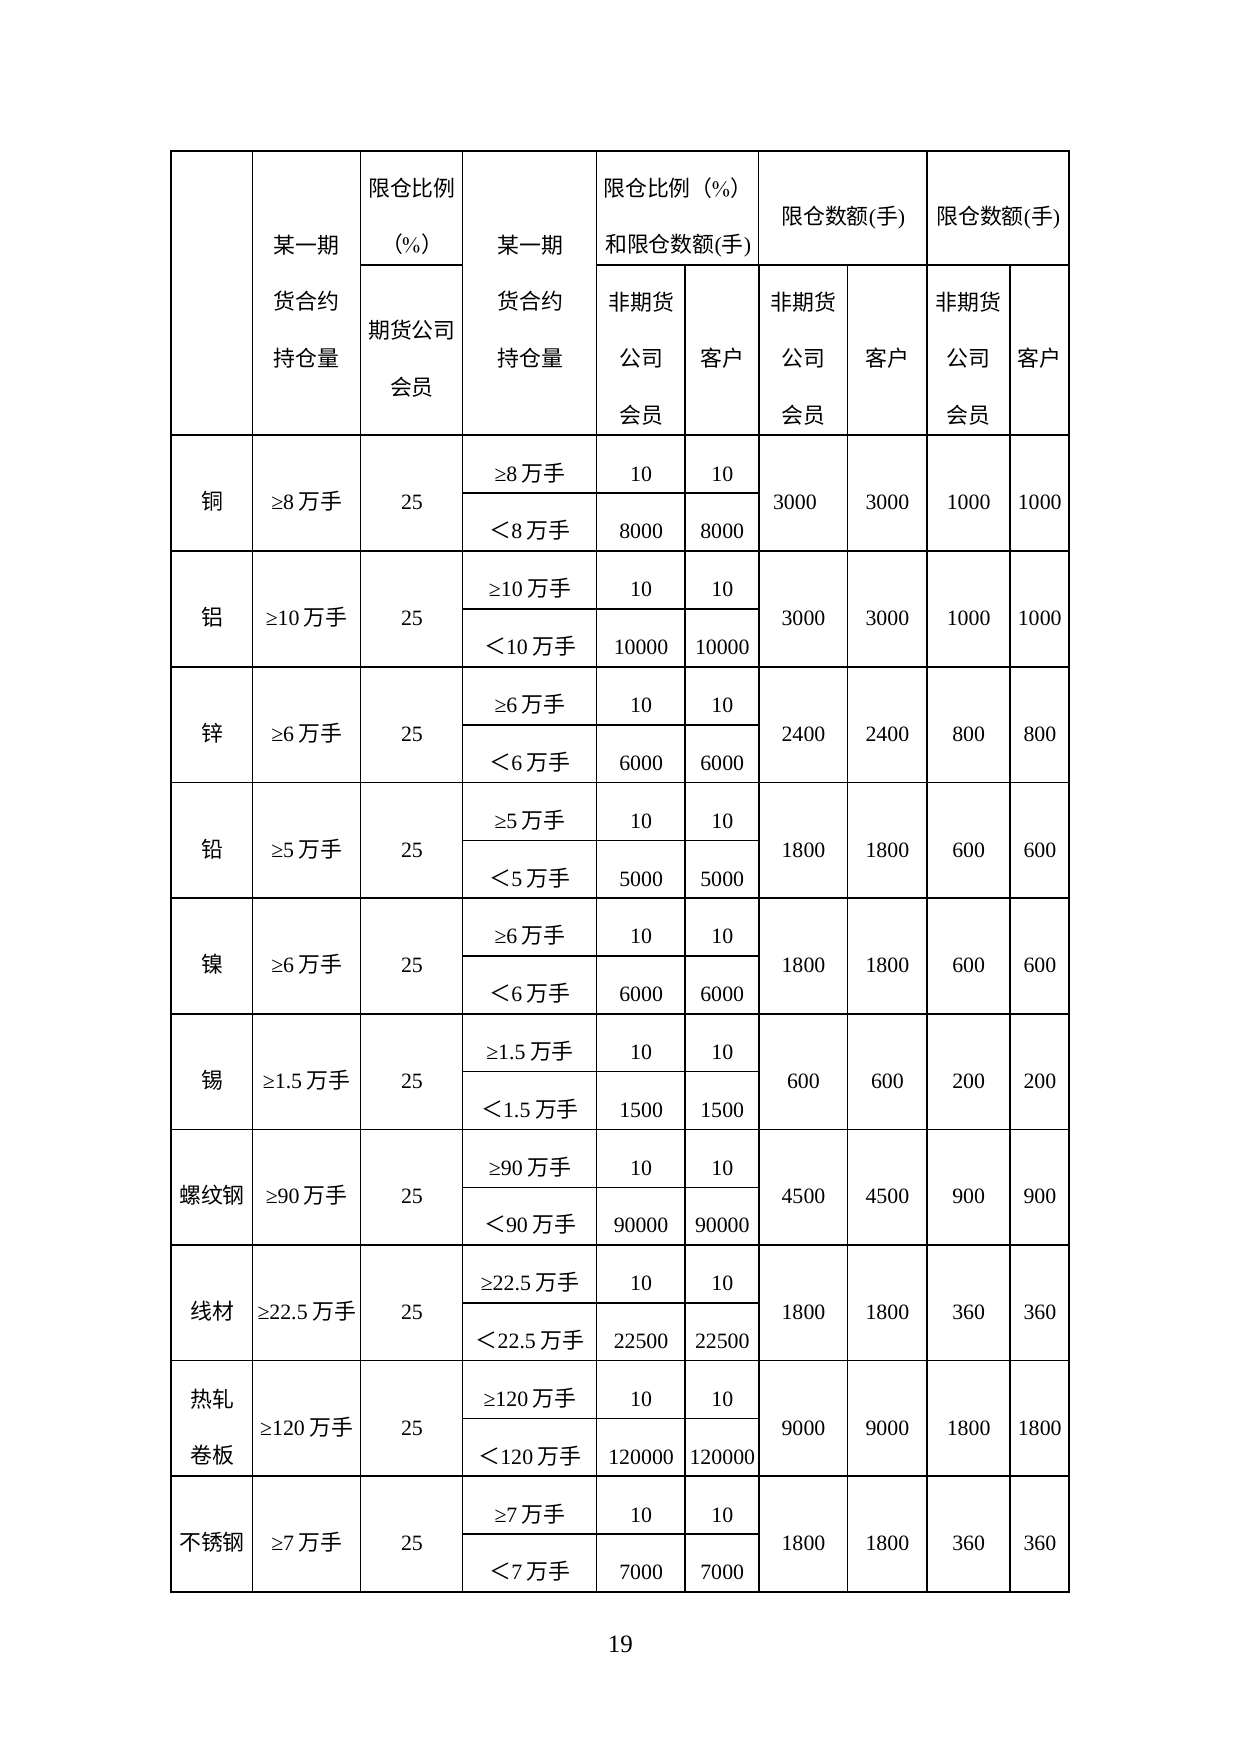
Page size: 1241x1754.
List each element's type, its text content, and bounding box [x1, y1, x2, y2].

table_cell 客户 [686, 266, 758, 434]
table_cell 某一期 货合约 持仓量 [253, 152, 360, 434]
table_cell ≥90万手 [253, 1130, 360, 1244]
table_cell 10 [597, 1130, 684, 1186]
table_cell 1800 [760, 1477, 847, 1591]
table_cell 1000 [928, 552, 1009, 666]
table_cell 360 [1011, 1246, 1068, 1360]
table_cell ＜22.5万手 [463, 1304, 596, 1360]
table_cell 10 [597, 436, 684, 492]
table_cell 4500 [760, 1130, 847, 1244]
table_cell 限仓数额(手) [928, 152, 1068, 264]
table_cell 10000 [597, 610, 684, 666]
table_cell 800 [928, 668, 1009, 782]
table_cell 限仓数额(手) [759, 152, 926, 264]
table_cell 非期货公司 会员 [760, 266, 847, 434]
table_cell ≥7万手 [253, 1477, 360, 1591]
table_cell ≥10万手 [463, 552, 596, 608]
table_cell 25 [361, 1477, 462, 1591]
table_cell 600 [848, 1015, 926, 1128]
table_cell 客户 [1011, 266, 1068, 434]
table_cell 600 [928, 899, 1009, 1013]
table_cell 6000 [686, 726, 758, 782]
table_cell 10 [597, 1361, 684, 1418]
table_cell 600 [1011, 783, 1068, 897]
table_cell 10 [686, 783, 758, 839]
table_cell 线材 [172, 1246, 252, 1360]
table_cell 360 [1011, 1477, 1068, 1591]
table_cell 10 [597, 1477, 684, 1533]
table_cell ≥6万手 [253, 668, 360, 782]
table_cell 9000 [760, 1361, 847, 1475]
table_cell ＜5万手 [463, 841, 596, 897]
table_cell 3000 [760, 552, 847, 666]
table_cell 某一期 货合约 持仓量 [463, 152, 596, 434]
table_cell 10 [686, 436, 758, 492]
table_cell 1800 [928, 1361, 1009, 1475]
table_cell 120000 [686, 1419, 758, 1475]
table_cell 9000 [848, 1361, 926, 1475]
table_cell 10 [686, 552, 758, 608]
table_cell 25 [361, 1361, 462, 1475]
table_cell 5000 [686, 841, 758, 897]
table_cell 10 [686, 1246, 758, 1302]
table_cell 10 [597, 1015, 684, 1071]
table_cell 25 [361, 1130, 462, 1244]
table_cell 铝 [172, 552, 252, 666]
table_cell 5000 [597, 841, 684, 897]
table_cell 600 [1011, 899, 1068, 1013]
table_cell 锡 [172, 1015, 252, 1128]
table_cell 1800 [760, 783, 847, 897]
table_cell 6000 [597, 726, 684, 782]
table_cell 4500 [848, 1130, 926, 1244]
table_cell 360 [928, 1246, 1009, 1360]
table_cell 800 [1011, 668, 1068, 782]
table_cell 1000 [928, 436, 1009, 550]
table_cell ≥8万手 [463, 436, 596, 492]
table_cell 2400 [848, 668, 926, 782]
table_cell 10 [686, 899, 758, 955]
table_cell 10 [686, 1361, 758, 1418]
table_cell ≥8万手 [253, 436, 360, 550]
table_cell ＜8万手 [463, 494, 596, 550]
table_cell 锌 [172, 668, 252, 782]
table_cell 600 [760, 1015, 847, 1128]
table_header [172, 152, 252, 434]
table_cell 非期货 公司 会员 [597, 266, 684, 434]
table_cell 25 [361, 1246, 462, 1360]
table_cell 120000 [597, 1419, 684, 1475]
table_cell 铅 [172, 783, 252, 897]
table_cell ＜120万手 [463, 1419, 596, 1475]
table_cell 900 [928, 1130, 1009, 1244]
table_cell 25 [361, 783, 462, 897]
table_cell ≥120万手 [253, 1361, 360, 1475]
table_cell 1800 [760, 899, 847, 1013]
table_cell 10 [597, 668, 684, 724]
table_cell 铜 [172, 436, 252, 550]
table_cell 非期货 公司 会员 [928, 266, 1009, 434]
table_cell 1800 [1011, 1361, 1068, 1475]
table_cell 客户 [848, 266, 926, 434]
table_cell ＜7万手 [463, 1535, 596, 1591]
table_cell 7000 [686, 1535, 758, 1591]
table_cell 200 [1011, 1015, 1068, 1128]
table_cell 不锈钢 [172, 1477, 252, 1591]
table_cell 1800 [848, 899, 926, 1013]
table_cell 1800 [848, 1246, 926, 1360]
table_cell ≥5万手 [253, 783, 360, 897]
table_cell 10 [597, 783, 684, 839]
table_cell 7000 [597, 1535, 684, 1591]
table_cell 25 [361, 1015, 462, 1128]
table_cell 10000 [686, 610, 758, 666]
table_cell 25 [361, 899, 462, 1013]
table_cell ≥5万手 [463, 783, 596, 839]
table_cell ≥120万手 [463, 1361, 596, 1418]
table_cell 10 [597, 552, 684, 608]
table_cell 2400 [760, 668, 847, 782]
table_cell ≥6万手 [463, 668, 596, 724]
table_cell 10 [686, 668, 758, 724]
table_cell 200 [928, 1015, 1009, 1128]
table_cell 6000 [597, 957, 684, 1013]
table_cell ＜6万手 [463, 726, 596, 782]
table_cell 10 [686, 1477, 758, 1533]
table_cell 1500 [597, 1072, 684, 1128]
table_cell 1000 [1011, 436, 1068, 550]
table_cell 3000 [848, 552, 926, 666]
table_cell ≥22.5万手 [253, 1246, 360, 1360]
table_cell ≥90万手 [463, 1130, 596, 1186]
table_cell 1000 [1011, 552, 1068, 666]
table_cell ≥7万手 [463, 1477, 596, 1533]
table_cell 3000 [848, 436, 926, 550]
table_cell 90000 [597, 1188, 684, 1244]
table_cell 1800 [760, 1246, 847, 1360]
table_cell ≥1.5万手 [253, 1015, 360, 1128]
table_cell 900 [1011, 1130, 1068, 1244]
table_cell 22500 [686, 1304, 758, 1360]
table_cell ＜6万手 [463, 957, 596, 1013]
table_cell ≥10万手 [253, 552, 360, 666]
table_cell 25 [361, 552, 462, 666]
table_cell 25 [361, 436, 462, 550]
table_cell 22500 [597, 1304, 684, 1360]
table_cell 螺纹钢 [172, 1130, 252, 1244]
table_cell ＜90万手 [463, 1188, 596, 1244]
table_cell 镍 [172, 899, 252, 1013]
table_cell 热轧 卷板 [172, 1361, 252, 1475]
table_cell ≥22.5万手 [463, 1246, 596, 1302]
table_cell 限仓比例（） 和限仓数额(手) [597, 152, 758, 264]
table_cell 10 [686, 1015, 758, 1071]
table_cell 10 [686, 1130, 758, 1186]
table_cell 10 [597, 1246, 684, 1302]
table_cell 限仓比例（） [361, 152, 462, 264]
table_cell 600 [928, 783, 1009, 897]
table_cell 1500 [686, 1072, 758, 1128]
table_cell ≥6万手 [463, 899, 596, 955]
table_cell ≥6万手 [253, 899, 360, 1013]
table_cell 90000 [686, 1188, 758, 1244]
table_cell 6000 [686, 957, 758, 1013]
table_cell 8000 [597, 494, 684, 550]
table_cell 1800 [848, 783, 926, 897]
table_cell ＜10万手 [463, 610, 596, 666]
table_cell ＜1.5万手 [463, 1072, 596, 1128]
table_cell 8000 [686, 494, 758, 550]
table_cell ≥1.5万手 [463, 1015, 596, 1071]
table_cell 360 [928, 1477, 1009, 1591]
table_cell 3000 [760, 436, 847, 550]
table_cell 1800 [848, 1477, 926, 1591]
table_cell 期货公司会员 [361, 266, 462, 434]
table_cell 10 [597, 899, 684, 955]
table_cell 25 [361, 668, 462, 782]
